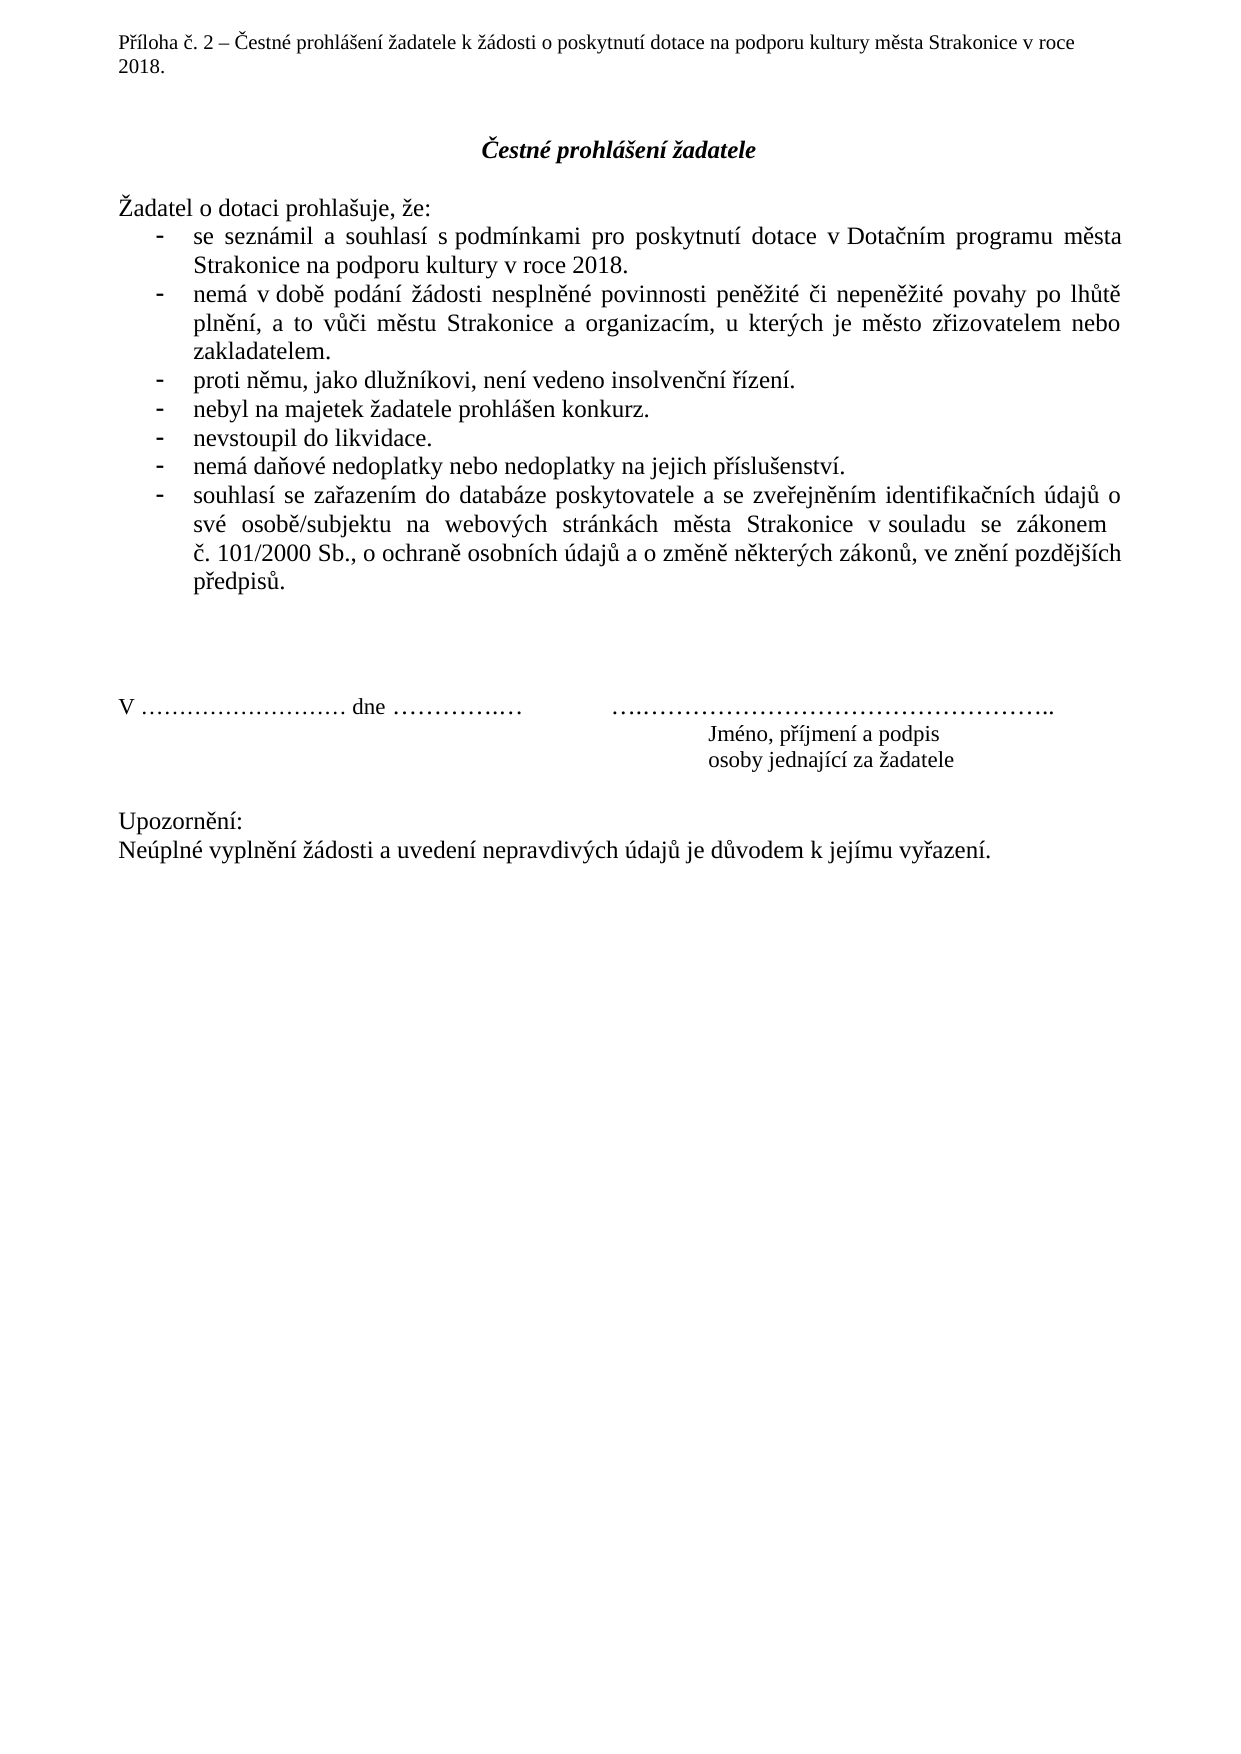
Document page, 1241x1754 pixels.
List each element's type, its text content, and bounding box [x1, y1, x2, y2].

list nemá daňové nedoplatky nebo nedoplatky na jejich příslušenství. [156, 451, 1122, 480]
text Upozornění: [118, 806, 1122, 835]
text Čestné prohlášení žadatele [118, 135, 1122, 164]
list proti němu, jako dlužníkovi, není vedeno insolvenční řízení. [156, 365, 1122, 394]
text Neúplné vyplnění žádosti a uvedení nepravdivých údajů je důvodem k jejímu vyřazení. [118, 835, 1122, 863]
list souhlasí se zařazením do databáze poskytovatele a se zveřejněním identifikačních údajů o své osobě/subjektu na webových stránkách města Strakonice v souladu se zákonem č. 101/2000 Sb., o ochraně osobních údajů a o změně některých zákonů, ve znění pozdějších předpisů. [156, 480, 1122, 595]
text V ……………………… dne ………….… ….………………………………………….. [118, 691, 1122, 720]
list nemá v době podání žádosti nesplněné povinnosti peněžité či nepeněžité povahy po lhůtě plnění, a to vůči městu Strakonice a organizacím, u kterých je město zřizovatelem nebo zakladatelem. [156, 279, 1122, 365]
text Příloha č. 2 – Čestné prohlášení žadatele k žádosti o poskytnutí dotace na podporu kultury města Strakonice v roce 2018. [118, 29, 1122, 78]
text Žadatel o dotaci prohlašuje, že: [118, 193, 1122, 221]
text osoby jednající za žadatele [634, 746, 1122, 772]
list nebyl na majetek žadatele prohlášen konkurz. [156, 394, 1122, 423]
list se seznámil a souhlasí s podmínkami pro poskytnutí dotace v Dotačním programu města Strakonice na podporu kultury v roce 2018. [156, 221, 1122, 279]
text Jméno, příjmení a podpis [708, 720, 1122, 746]
list nevstoupil do likvidace. [156, 423, 1122, 451]
